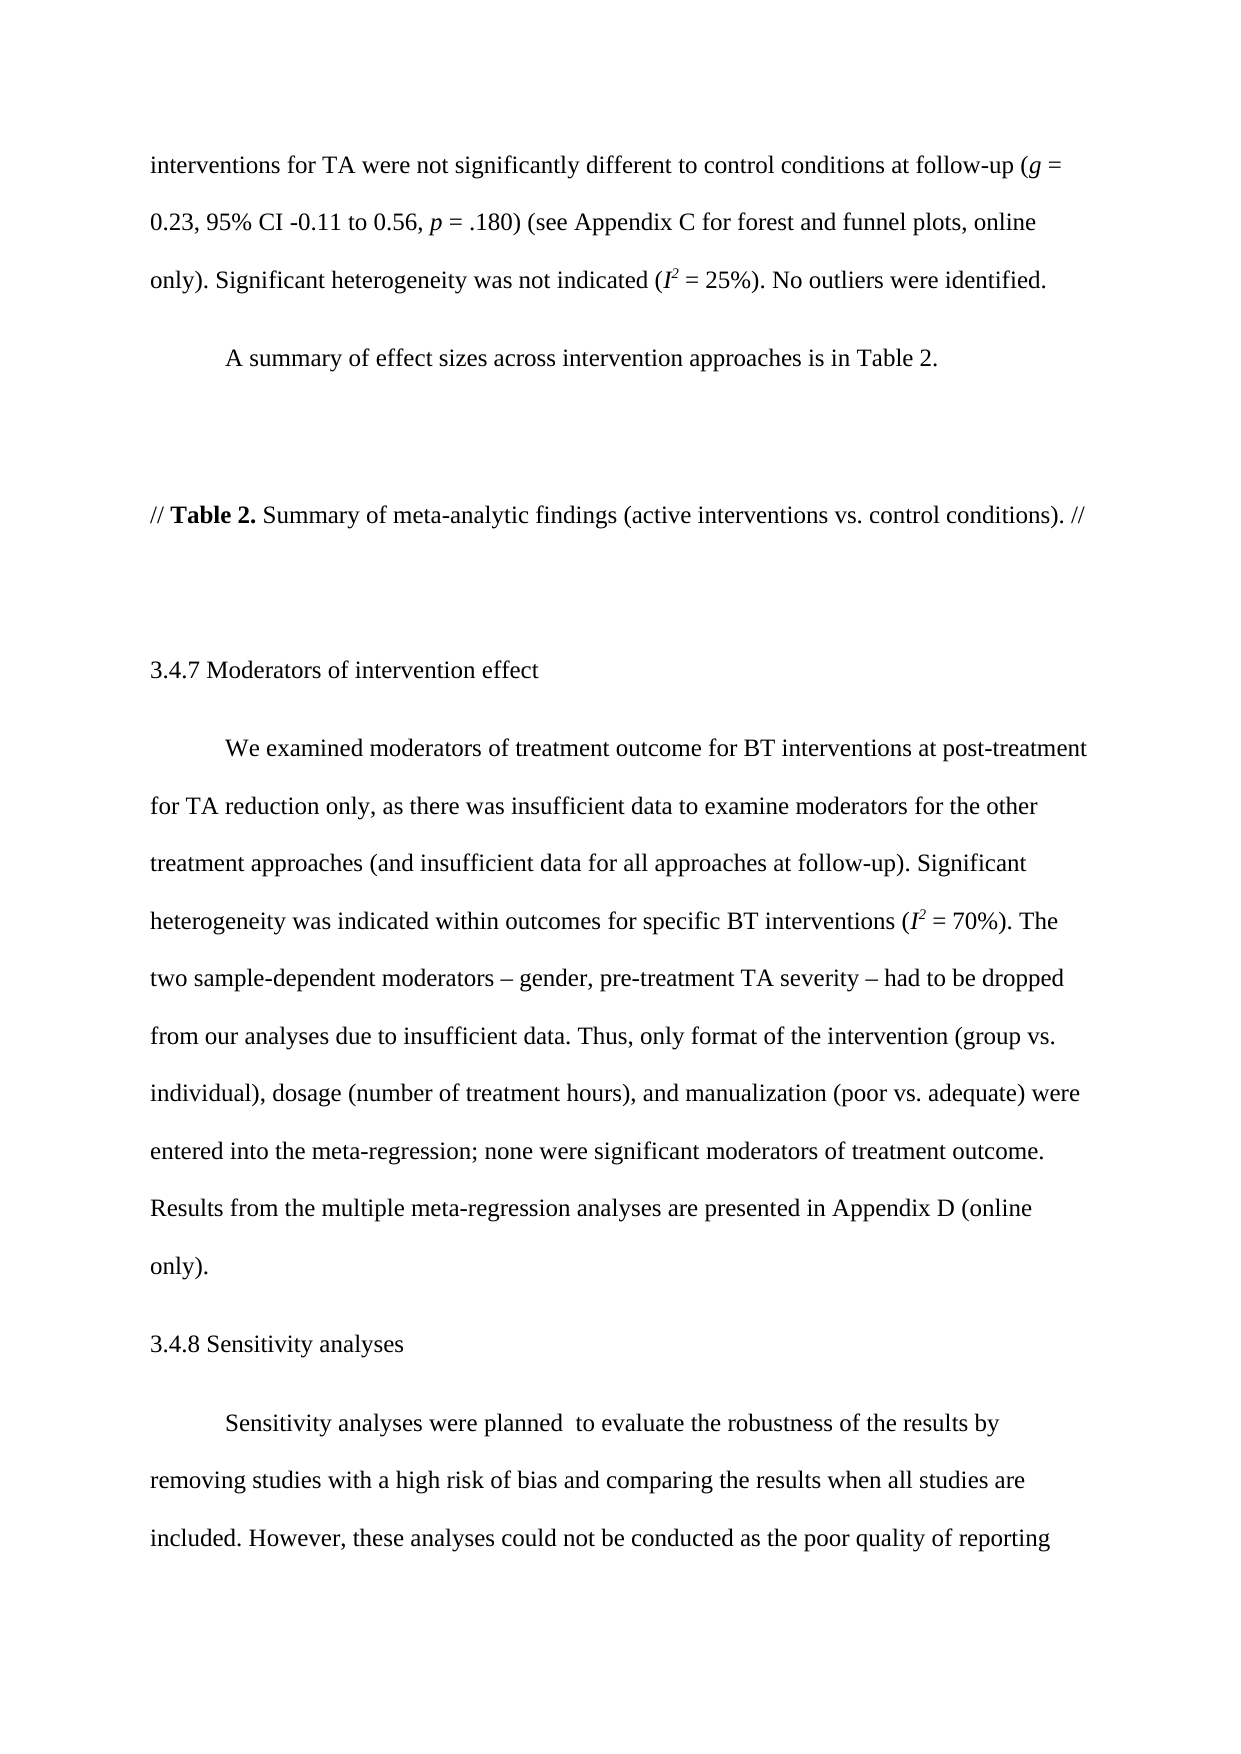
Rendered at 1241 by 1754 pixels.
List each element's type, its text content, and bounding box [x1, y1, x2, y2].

text A summary of effect sizes across intervention approaches is in Table 2. [150, 343, 1090, 372]
text 3.4.7 Moderators of intervention effect [150, 655, 1090, 684]
text We examined moderators of treatment outcome for BT interventions at post-treatment for TA reduction only, as there was insufficient data to examine moderators for the other treatment approaches (and insufficient data for all approaches at follow-up). Significant heterogeneity was indicated within outcomes for specific BT interventions (I2 = 70%). The two sample-dependent moderators – gender, pre-treatment TA severity – had to be dropped from our analyses due to insufficient data. Thus, only format of the intervention (group vs. individual), dosage (number of treatment hours), and manualization (poor vs. adequate) were entered into the meta-regression; none were significant moderators of treatment outcome. Results from the multiple meta-regression analyses are presented in Appendix D (online only). [150, 733, 1090, 1280]
text 3.4.8 Sensitivity analyses [150, 1329, 1090, 1358]
text // Table 2. Summary of meta-analytic findings (active interventions vs. control conditions). // [150, 500, 1090, 529]
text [150, 150, 1090, 294]
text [150, 1408, 1090, 1551]
